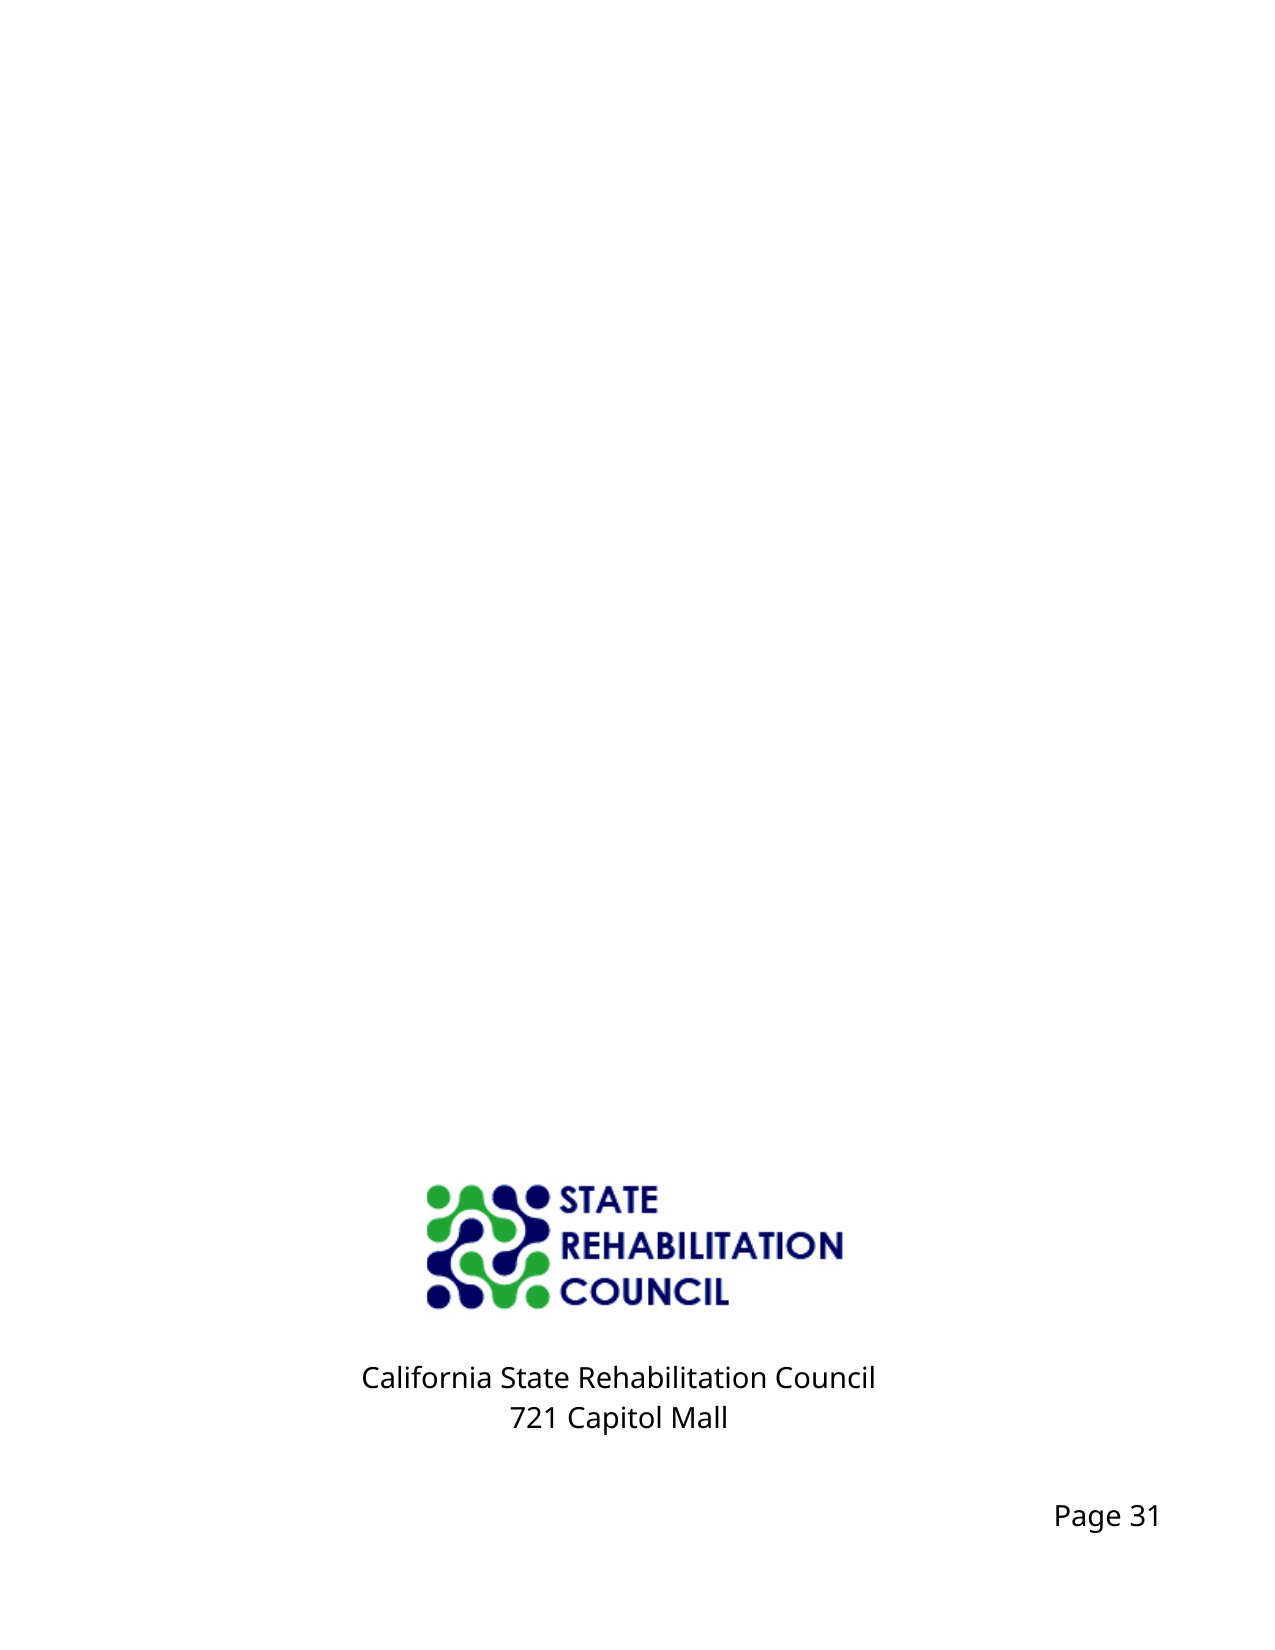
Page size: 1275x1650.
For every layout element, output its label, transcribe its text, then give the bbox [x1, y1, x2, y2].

picture [426, 1181, 849, 1318]
text California State Rehabilitation Council [75, 1358, 1162, 1397]
text 721 Capitol Mall [75, 1397, 1162, 1437]
